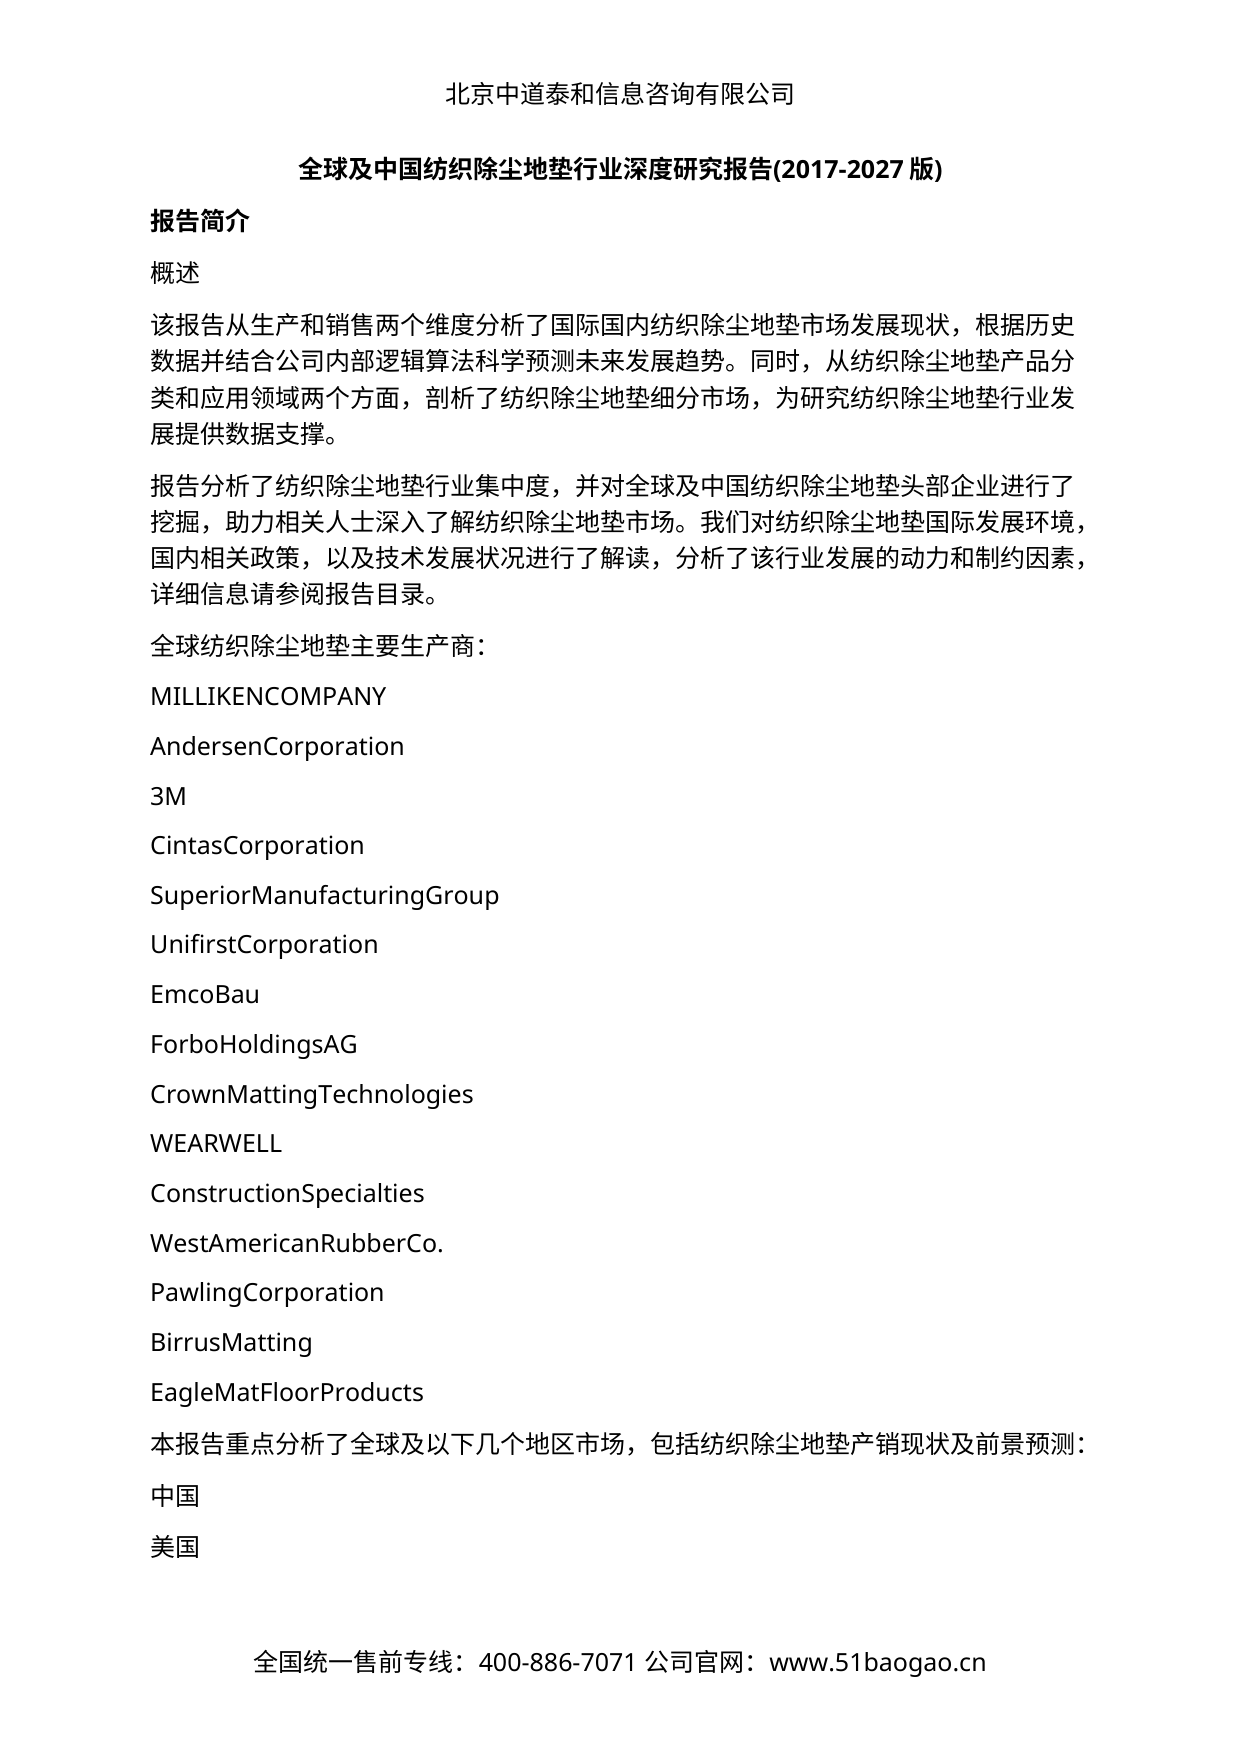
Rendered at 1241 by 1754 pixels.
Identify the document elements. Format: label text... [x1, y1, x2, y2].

text WestAmericanRubberCo. [150, 1225, 1090, 1259]
text 3M [150, 778, 1090, 812]
text PawlingCorporation [150, 1275, 1090, 1309]
text WEARWELL [150, 1126, 1090, 1160]
text UnifirstCorporation [150, 927, 1090, 961]
text BirrusMatting [150, 1325, 1090, 1359]
text 中国 [150, 1476, 1090, 1512]
text 全球纺织除尘地垫主要生产商： [150, 627, 1090, 663]
text CrownMattingTechnologies [150, 1076, 1090, 1110]
text CintasCorporation [150, 828, 1090, 862]
text 该报告从生产和销售两个维度分析了国际国内纺织除尘地垫市场发展现状，根据历史数据并结合公司内部逻辑算法科学预测未来发展趋势。同时，从纺织除尘地垫产品分类和应用领域两个方面，剖析了纺织除尘地垫细分市场，为研究纺织除尘地垫行业发展提供数据支撑。 [150, 306, 1090, 451]
text 报告分析了纺织除尘地垫行业集中度，并对全球及中国纺织除尘地垫头部企业进行了挖掘，助力相关人士深入了解纺织除尘地垫市场。我们对纺织除尘地垫国际发展环境，国内相关政策，以及技术发展状况进行了解读，分析了该行业发展的动力和制约因素，详细信息请参阅报告目录。 [150, 466, 1090, 611]
text 本报告重点分析了全球及以下几个地区市场，包括纺织除尘地垫产销现状及前景预测： [150, 1424, 1090, 1460]
text 美国 [150, 1528, 1090, 1564]
text MILLIKENCOMPANY [150, 679, 1090, 713]
text 报告简介 [150, 202, 1090, 238]
text AndersenCorporation [150, 728, 1090, 762]
text SuperiorManufacturingGroup [150, 877, 1090, 912]
text EmcoBau [150, 977, 1090, 1011]
text 概述 [150, 254, 1090, 290]
text ForboHoldingsAG [150, 1027, 1090, 1061]
text EagleMatFloorProducts [150, 1374, 1090, 1408]
text ConstructionSpecialties [150, 1176, 1090, 1210]
text 全球及中国纺织除尘地垫行业深度研究报告(2017-2027版) [150, 150, 1090, 186]
